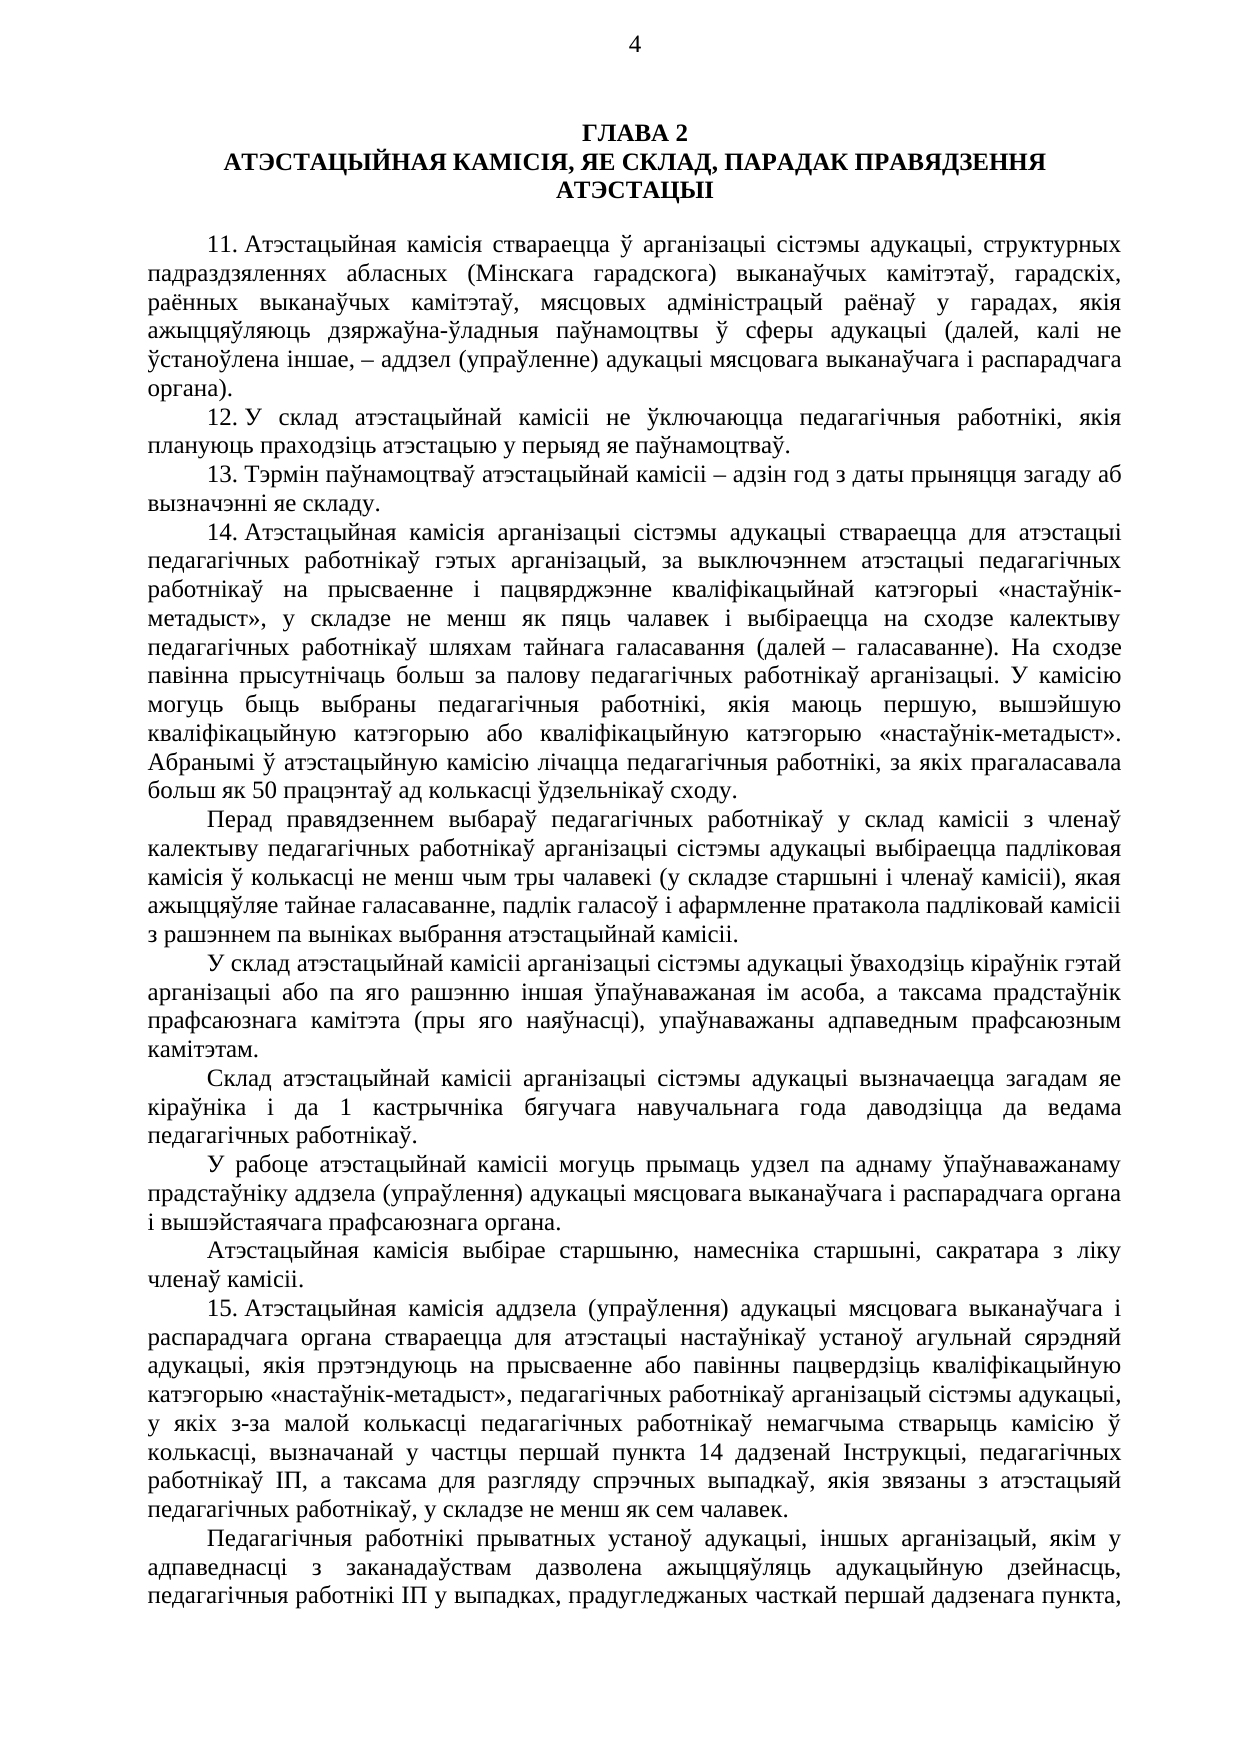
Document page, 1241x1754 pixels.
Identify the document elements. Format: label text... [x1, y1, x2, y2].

text 11. Атэстацыйная камісія ствараецца ў арганізацыі сістэмы адукацыі, структурных падраздзяленнях абласных (Мінскага гарадскога) выканаўчых камітэтаў, гарадскіх, раённых выканаўчых камітэтаў, мясцовых адміністрацый раёнаў у гарадах, якія ажыццяўляюць дзяржаўна-ўладныя паўнамоцтвы ў сферы адукацыі (далей, калі не ўстаноўлена іншае, – аддзел (упраўленне) адукацыі мясцовага выканаўчага і распарадчага органа). [147, 229, 1122, 402]
text У склад атэстацыйнай камісіі арганізацыі сістэмы адукацыі ўваходзіць кіраўнік гэтай арганізацыі або па яго рашэнню іншая ўпаўнаважаная ім асоба, а таксама прадстаўнік прафсаюзнага камітэта (пры яго наяўнасці), упаўнаважаны адпаведным прафсаюзным камітэтам. [147, 948, 1122, 1063]
text Перад правядзеннем выбараў педагагічных работнікаў у склад камісіі з членаў калектыву педагагічных работнiкаў арганізацыі сістэмы адукацыі выбiраецца падлiковая камiсiя ў колькасцi не менш чым тры чалавекi (у складзе старшыні і членаў камісіі), якая ажыццяўляе тайнае галасаванне, падлiк галасоў i афармленне пратакола падлiковай камiсіі з рашэннем па выніках выбрання атэстацыйнай камісіі. [147, 804, 1122, 948]
text У рабоце атэстацыйнай камісіі могуць прымаць удзел па аднаму ўпаўнаважанаму прадстаўніку аддзела (упраўлення) адукацыі мясцовага выканаўчага і распарадчага органа і вышэйстаячага прафсаюзнага органа. [147, 1149, 1122, 1236]
text 14. Атэстацыйная камiсiя арганізацыі сістэмы адукацыі ствараецца для атэстацыі педагагічных работнікаў гэтых арганізацый, за выключэннем атэстацыі педагагічных работнікаў на прысваенне і пацвярджэнне кваліфікацыйнай катэгорыі «настаўнік-метадыст», у складзе не менш як пяць чалавек і выбіраецца на сходзе калектыву педагагiчных работнiкаў шляхам тайнага галасавання (далей – галасаванне). На сходзе павiнна прысутнiчаць больш за палову педагагiчных работнiкаў арганізацыі. У камісію могуць быць выбраны педагагічныя работнікі, якія маюць першую, вышэйшую кваліфікацыйную катэгорыю або кваліфікацыйную катэгорыю «настаўнік-метадыст». Абранымi ў атэстацыйную камiсію лічацца педагагічныя работнікі, за якiх прагаласавала больш як 50 працэнтаў ад колькасцi ўдзельнiкаў сходу. [147, 517, 1122, 804]
text ГЛАВА 2 АТЭСТАЦЫЙНАЯ КАМІСІЯ, ЯЕ СКЛАД, ПАРАДАК ПРАВЯДЗЕННЯ АТЭСТАЦЫІ [147, 118, 1122, 204]
text 15. Атэстацыйная камiсiя аддзела (упраўлення) адукацыі мясцовага выканаўчага і распарадчага органа ствараецца для атэстацыі настаўнікаў устаноў агульнай сярэдняй адукацыі, якія прэтэндуюць на прысваенне або павінны пацвердзіць кваліфікацыйную катэгорыю «настаўнік-метадыст», педагагiчных работнiкаў арганізацый сістэмы адукацыі, у якiх з-за малой колькасцi педагагічных работнікаў немагчыма стварыць камiсiю ў колькасцi, вызначанай у частцы першай пункта 14 дадзенай Інструкцыі, педагагічных работнікаў ІП, а таксама для разгляду спрэчных выпадкаў, якiя звязаны з атэстацыяй педагагiчных работнiкаў, у складзе не менш як сем чалавек. [147, 1293, 1122, 1523]
text 13. Тэрмiн паўнамоцтваў атэстацыйнай камiсiі – адзін год з даты прыняцця загаду аб вызначэнні яе складу. [147, 459, 1122, 517]
text 12. У склад атэстацыйнай камісіі не ўключаюцца педагагічныя работнікі, якiя плануюць праходзіць атэстацыю у перыяд яе паўнамоцтваў. [147, 402, 1122, 459]
text Атэстацыйная камісія выбірае старшыню, намесніка старшыні, сакратара з ліку членаў камісіі. [147, 1236, 1122, 1293]
text Склад атэстацыйнай камiсii арганізацыі сістэмы адукацыі вызначаецца загадам яе кiраўнiка і да 1 кастрычніка бягучага навучальнага года даводзіцца да ведама педагагічных работнікаў. [147, 1063, 1122, 1149]
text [147, 1523, 1122, 1609]
